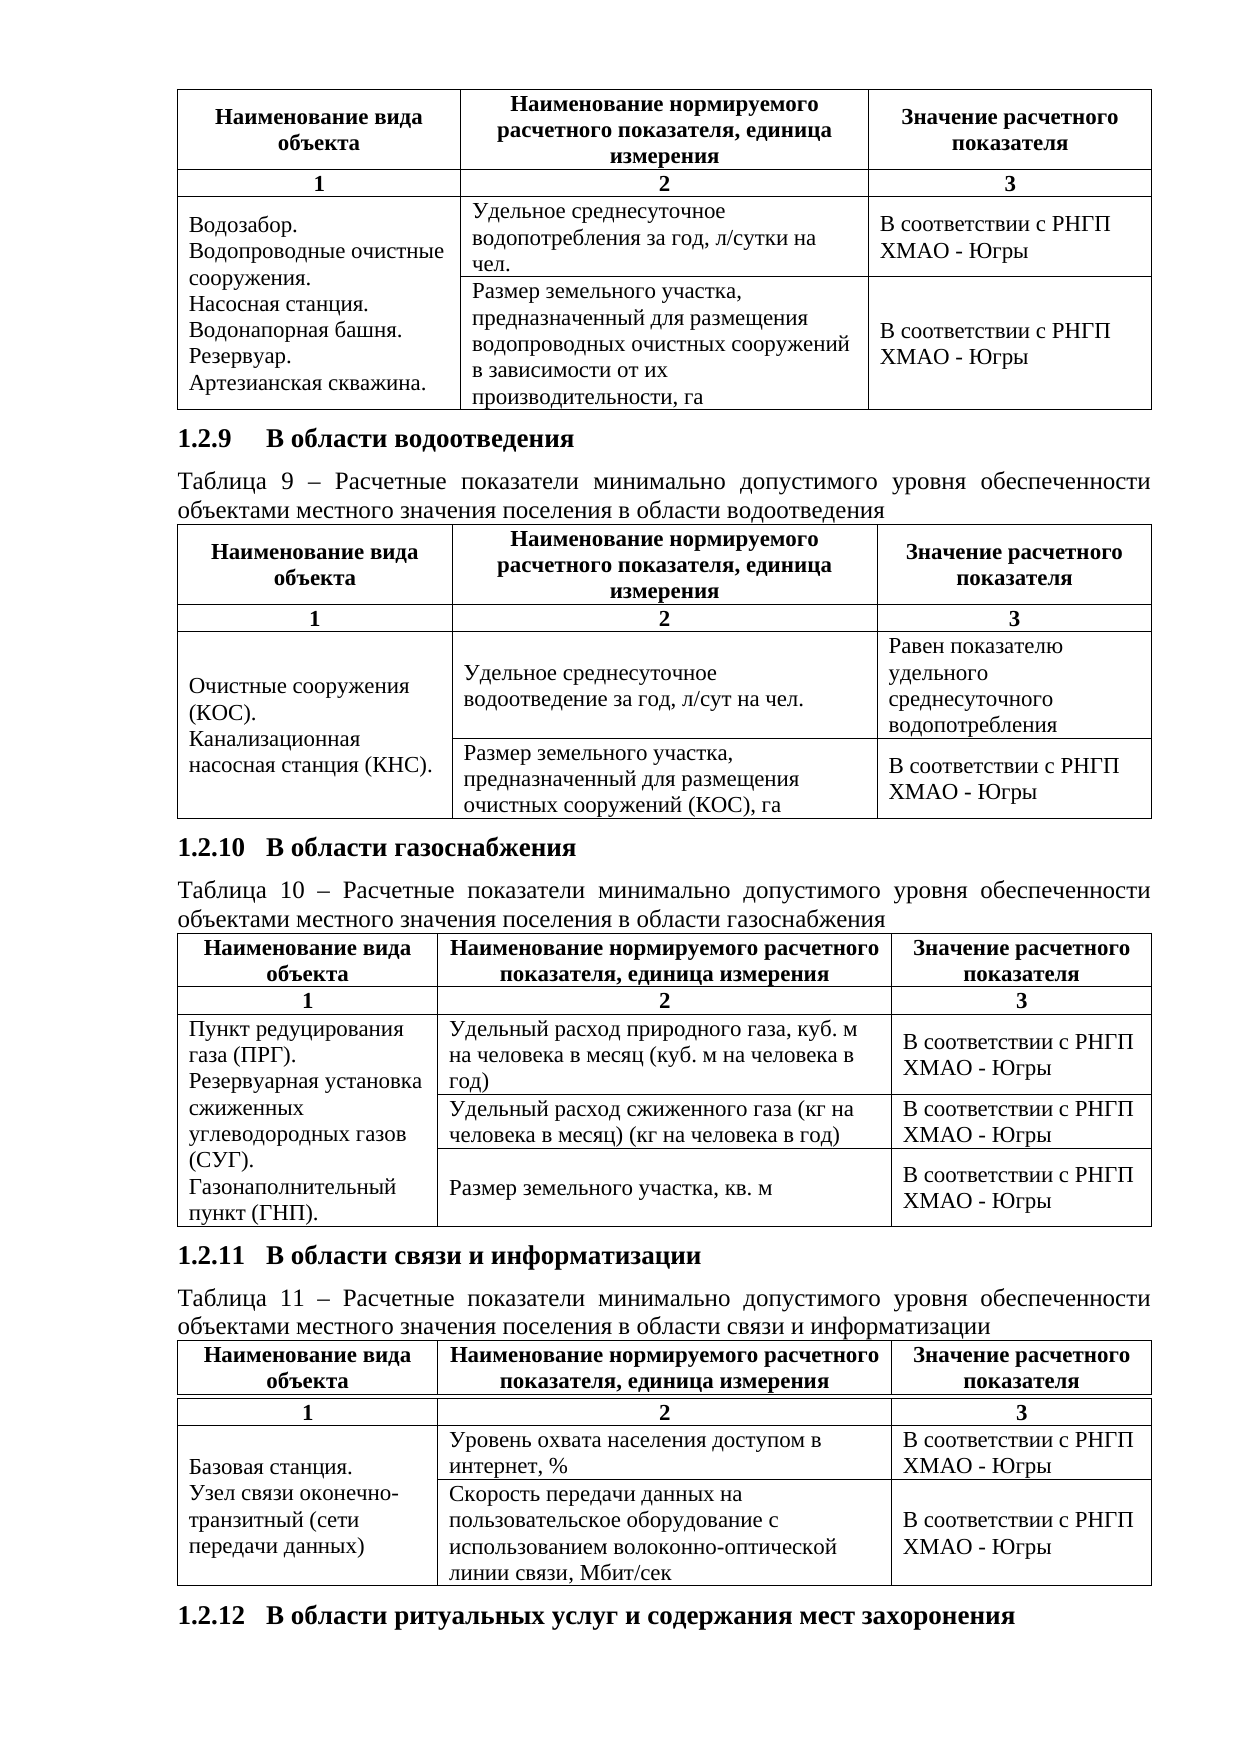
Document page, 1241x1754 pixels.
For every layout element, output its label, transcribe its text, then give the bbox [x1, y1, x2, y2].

table_cell Скорость передачи данных на пользовательское оборудование с использованием волоконно-оптической линии связи, Мбит/сек [438, 1480, 891, 1585]
table_header Наименование вида объекта [178, 90, 460, 169]
table_cell 3 [878, 605, 1151, 631]
subtitle В области газоснабжения [177, 831, 1152, 862]
table_header 1 [178, 1399, 437, 1425]
table_cell В соответствии с РНГП ХМАО - Югры [892, 1480, 1151, 1585]
table_cell Размер земельного участка, кв. м [438, 1149, 891, 1226]
table_cell Равен показателю удельного среднесуточного водопотребления [878, 632, 1151, 738]
table_header Значение расчетного показателя [892, 934, 1151, 986]
table_header 2 [438, 1399, 891, 1425]
table_cell В соответствии с РНГП ХМАО - Югры [892, 1095, 1151, 1147]
table_header Значение расчетного показателя [869, 90, 1151, 169]
table_cell Удельное среднесуточное водоотведение за год, л/сут на чел. [453, 632, 877, 738]
table_cell Пункт редуцирования газа (ПРГ). Резервуарная установка сжиженных углеводородных газов (СУГ). Газонаполнительный пункт (ГНП). [178, 1015, 437, 1226]
table_cell Размер земельного участка, предназначенный для размещения водопроводных очистных сооружений в зависимости от их производительности, га [461, 277, 868, 409]
table_header Значение расчетного показателя [892, 1341, 1151, 1394]
table_header Наименование вида объекта [178, 525, 452, 604]
table_cell Удельное среднесуточное водопотребления за год, л/сутки на чел. [461, 197, 868, 276]
subtitle В области связи и информатизации [177, 1239, 1152, 1270]
table_cell 1 [178, 605, 452, 631]
table_cell 2 [461, 170, 868, 196]
table_header Наименование нормируемого расчетного показателя, единица измерения [438, 1341, 891, 1394]
table_header Наименование нормируемого расчетного показателя, единица измерения [438, 934, 891, 986]
table_header Наименование вида объекта [178, 934, 437, 986]
table_cell В соответствии с РНГП ХМАО - Югры [878, 739, 1151, 818]
table_cell Водозабор. Водопроводные очистные сооружения. Насосная станция. Водонапорная башня. Резервуар. Артезианская скважина. [178, 197, 460, 409]
text Таблица 9 – Расчетные показатели минимально допустимого уровня обеспеченности объектами местного значения поселения в области водоотведения [177, 466, 1152, 524]
table_cell 1 [178, 987, 437, 1014]
table_cell В соответствии с РНГП ХМАО - Югры [892, 1149, 1151, 1226]
table_cell 2 [453, 605, 877, 631]
table_cell Удельный расход природного газа, куб. м на человека в месяц (куб. м на человека в год) [438, 1015, 891, 1094]
table_cell Уровень охвата населения доступом в интернет, % [438, 1426, 891, 1479]
subtitle В области водоотведения [177, 423, 1152, 454]
table_cell 3 [892, 987, 1151, 1014]
table_cell 2 [438, 987, 891, 1014]
table_cell В соответствии с РНГП ХМАО - Югры [869, 277, 1151, 409]
subtitle В области ритуальных услуг и содержания мест захоронения [177, 1599, 1152, 1630]
table_cell В соответствии с РНГП ХМАО - Югры [869, 197, 1151, 276]
table_cell В соответствии с РНГП ХМАО - Югры [892, 1426, 1151, 1479]
table_cell Удельный расход сжиженного газа (кг на человека в месяц) (кг на человека в год) [438, 1095, 891, 1147]
table_header Наименование нормируемого расчетного показателя, единица измерения [453, 525, 877, 604]
table_cell Базовая станция. Узел связи оконечно-транзитный (сети передачи данных) [178, 1426, 437, 1585]
text Таблица 10 – Расчетные показатели минимально допустимого уровня обеспеченности объектами местного значения поселения в области газоснабжения [177, 875, 1152, 932]
table_header 3 [892, 1399, 1151, 1425]
table_header Наименование вида объекта [178, 1341, 437, 1394]
table_cell В соответствии с РНГП ХМАО - Югры [892, 1015, 1151, 1094]
text Таблица 11 – Расчетные показатели минимально допустимого уровня обеспеченности объектами местного значения поселения в области связи и информатизации [177, 1283, 1152, 1340]
table_cell Размер земельного участка, предназначенный для размещения очистных сооружений (КОС), га [453, 739, 877, 818]
table_header Наименование нормируемого расчетного показателя, единица измерения [461, 90, 868, 169]
table_header Значение расчетного показателя [878, 525, 1151, 604]
table_cell Очистные сооружения (КОС). Канализационная насосная станция (КНС). [178, 632, 452, 818]
table_cell 1 [178, 170, 460, 196]
table_cell 3 [869, 170, 1151, 196]
